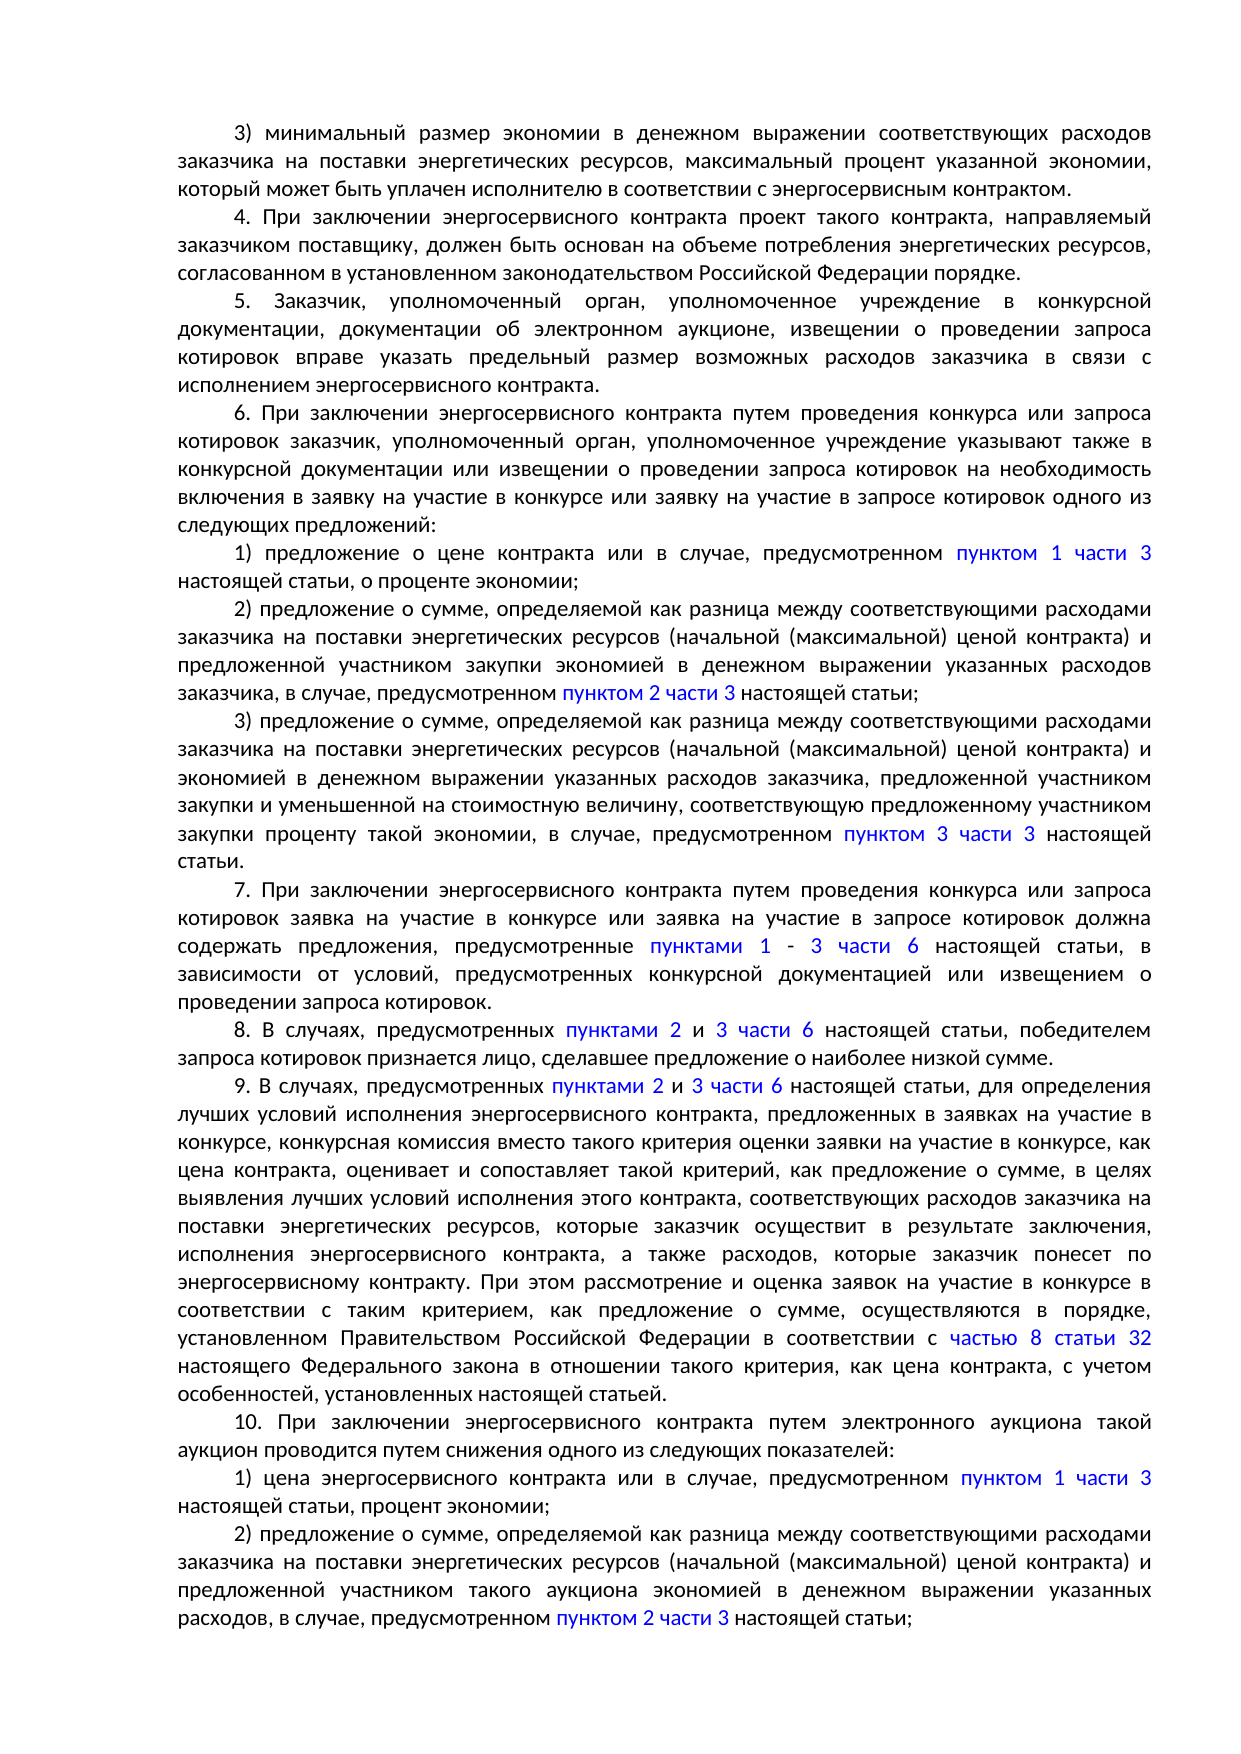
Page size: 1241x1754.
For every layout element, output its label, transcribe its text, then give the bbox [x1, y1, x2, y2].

text 10. При заключении энергосервисного контракта путем электронного аукциона такой аукцион проводится путем снижения одного из следующих показателей: [177, 1407, 1152, 1463]
text 3) минимальный размер экономии в денежном выражении соответствующих расходов заказчика на поставки энергетических ресурсов, максимальный процент указанной экономии, который может быть уплачен исполнителю в соответствии с энергосервисным контрактом. [177, 118, 1152, 202]
text 5. Заказчик, уполномоченный орган, уполномоченное учреждение в конкурсной документации, документации об электронном аукционе, извещении о проведении запроса котировок вправе указать предельный размер возможных расходов заказчика в связи с исполнением энергосервисного контракта. [177, 286, 1152, 398]
text 2) предложение о сумме, определяемой как разница между соответствующими расходами заказчика на поставки энергетических ресурсов (начальной (максимальной) ценой контракта) и предложенной участником закупки экономией в денежном выражении указанных расходов заказчика, в случае, предусмотренном пунктом 2 части 3 настоящей статьи; [177, 594, 1152, 707]
text 8. В случаях, предусмотренных пунктами 2 и 3 части 6 настоящей статьи, победителем запроса котировок признается лицо, сделавшее предложение о наиболее низкой сумме. [177, 1015, 1152, 1071]
text 1) предложение о цене контракта или в случае, предусмотренном пунктом 1 части 3 настоящей статьи, о проценте экономии; [177, 538, 1152, 594]
text 6. При заключении энергосервисного контракта путем проведения конкурса или запроса котировок заказчик, уполномоченный орган, уполномоченное учреждение указывают также в конкурсной документации или извещении о проведении запроса котировок на необходимость включения в заявку на участие в конкурсе или заявку на участие в запросе котировок одного из следующих предложений: [177, 398, 1152, 538]
text 4. При заключении энергосервисного контракта проект такого контракта, направляемый заказчиком поставщику, должен быть основан на объеме потребления энергетических ресурсов, согласованном в установленном законодательством Российской Федерации порядке. [177, 202, 1152, 286]
text 9. В случаях, предусмотренных пунктами 2 и 3 части 6 настоящей статьи, для определения лучших условий исполнения энергосервисного контракта, предложенных в заявках на участие в конкурсе, конкурсная комиссия вместо такого критерия оценки заявки на участие в конкурсе, как цена контракта, оценивает и сопоставляет такой критерий, как предложение о сумме, в целях выявления лучших условий исполнения этого контракта, соответствующих расходов заказчика на поставки энергетических ресурсов, которые заказчик осуществит в результате заключения, исполнения энергосервисного контракта, а также расходов, которые заказчик понесет по энергосервисному контракту. При этом рассмотрение и оценка заявок на участие в конкурсе в соответствии с таким критерием, как предложение о сумме, осуществляются в порядке, установленном Правительством Российской Федерации в соответствии с частью 8 статьи 32 настоящего Федерального закона в отношении такого критерия, как цена контракта, с учетом особенностей, установленных настоящей статьей. [177, 1071, 1152, 1407]
text 3) предложение о сумме, определяемой как разница между соответствующими расходами заказчика на поставки энергетических ресурсов (начальной (максимальной) ценой контракта) и экономией в денежном выражении указанных расходов заказчика, предложенной участником закупки и уменьшенной на стоимостную величину, соответствующую предложенному участником закупки проценту такой экономии, в случае, предусмотренном пунктом 3 части 3 настоящей статьи. [177, 707, 1152, 875]
text 1) цена энергосервисного контракта или в случае, предусмотренном пунктом 1 части 3 настоящей статьи, процент экономии; [177, 1463, 1152, 1519]
text 2) предложение о сумме, определяемой как разница между соответствующими расходами заказчика на поставки энергетических ресурсов (начальной (максимальной) ценой контракта) и предложенной участником такого аукциона экономией в денежном выражении указанных расходов, в случае, предусмотренном пунктом 2 части 3 настоящей статьи; [177, 1519, 1152, 1631]
text 7. При заключении энергосервисного контракта путем проведения конкурса или запроса котировок заявка на участие в конкурсе или заявка на участие в запросе котировок должна содержать предложения, предусмотренные пунктами 1 - 3 части 6 настоящей статьи, в зависимости от условий, предусмотренных конкурсной документацией или извещением о проведении запроса котировок. [177, 875, 1152, 1015]
